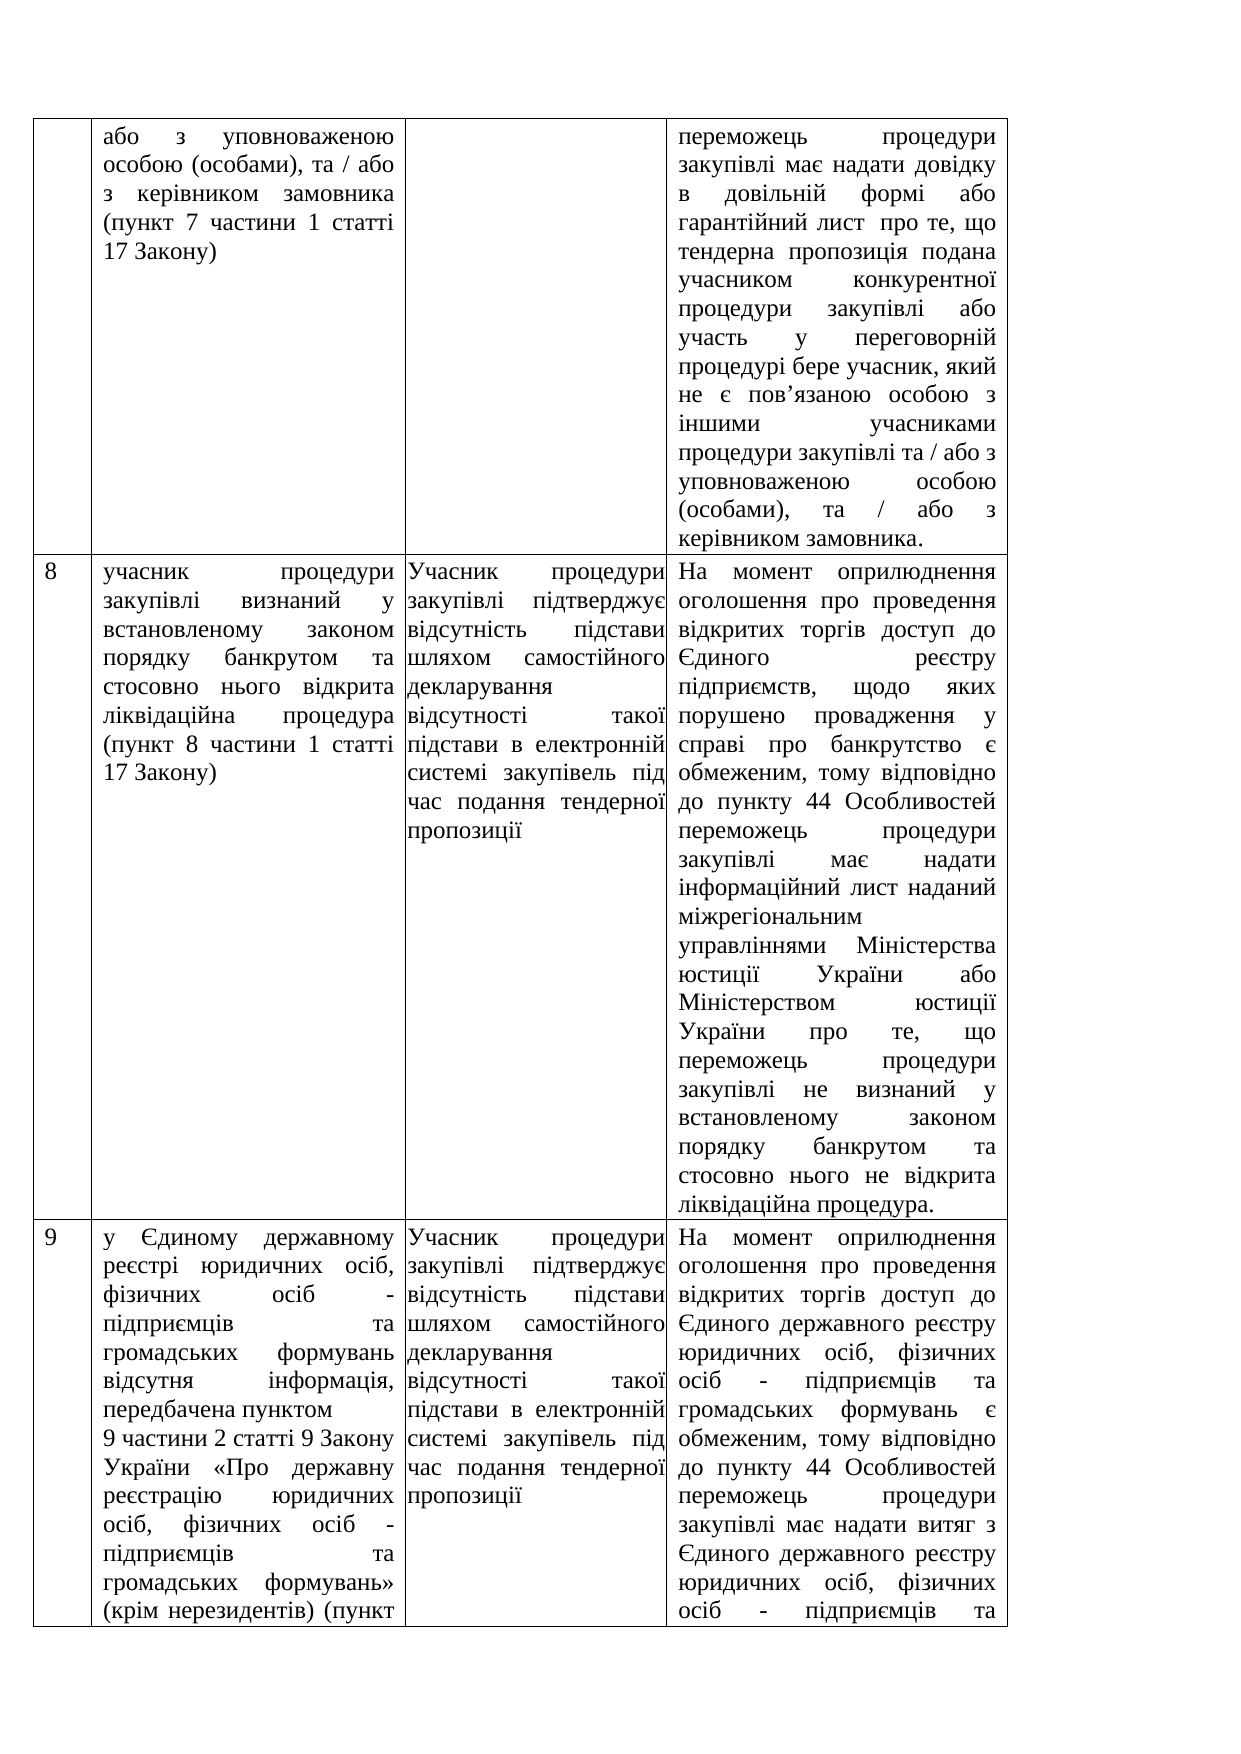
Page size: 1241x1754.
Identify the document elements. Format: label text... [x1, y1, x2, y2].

table_cell 7 [34, 119, 91, 553]
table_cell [92, 1220, 405, 1626]
table_cell На момент оприлюднення оголошення про проведення відкритих торгів доступ до Єдиного реєстру підприємств, щодо яких порушено провадження у справі про банкрутство є обмеженим, тому відповідно до пункту 44 Особливостей переможець процедури закупівлі має надати інформаційний лист наданий міжрегіональним управліннями Міністерства юстиції України або Міністерством юстиції України про те, що переможець процедури закупівлі не визнаний у встановленому законом порядку банкрутом та стосовно нього не відкрита ліквідаційна процедура. [667, 555, 1007, 1219]
table_cell учасник процедури закупівлі визнаний у встановленому законом порядку банкрутом та стосовно нього відкрита ліквідаційна процедура (пункт 8 частини 1 статті 17 Закону) [92, 555, 405, 1219]
table_cell 8 [34, 555, 91, 1219]
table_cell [92, 119, 405, 553]
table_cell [667, 119, 1007, 553]
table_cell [406, 1220, 666, 1626]
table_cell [406, 119, 666, 553]
table_cell 9 [34, 1220, 91, 1626]
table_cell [667, 1220, 1007, 1626]
